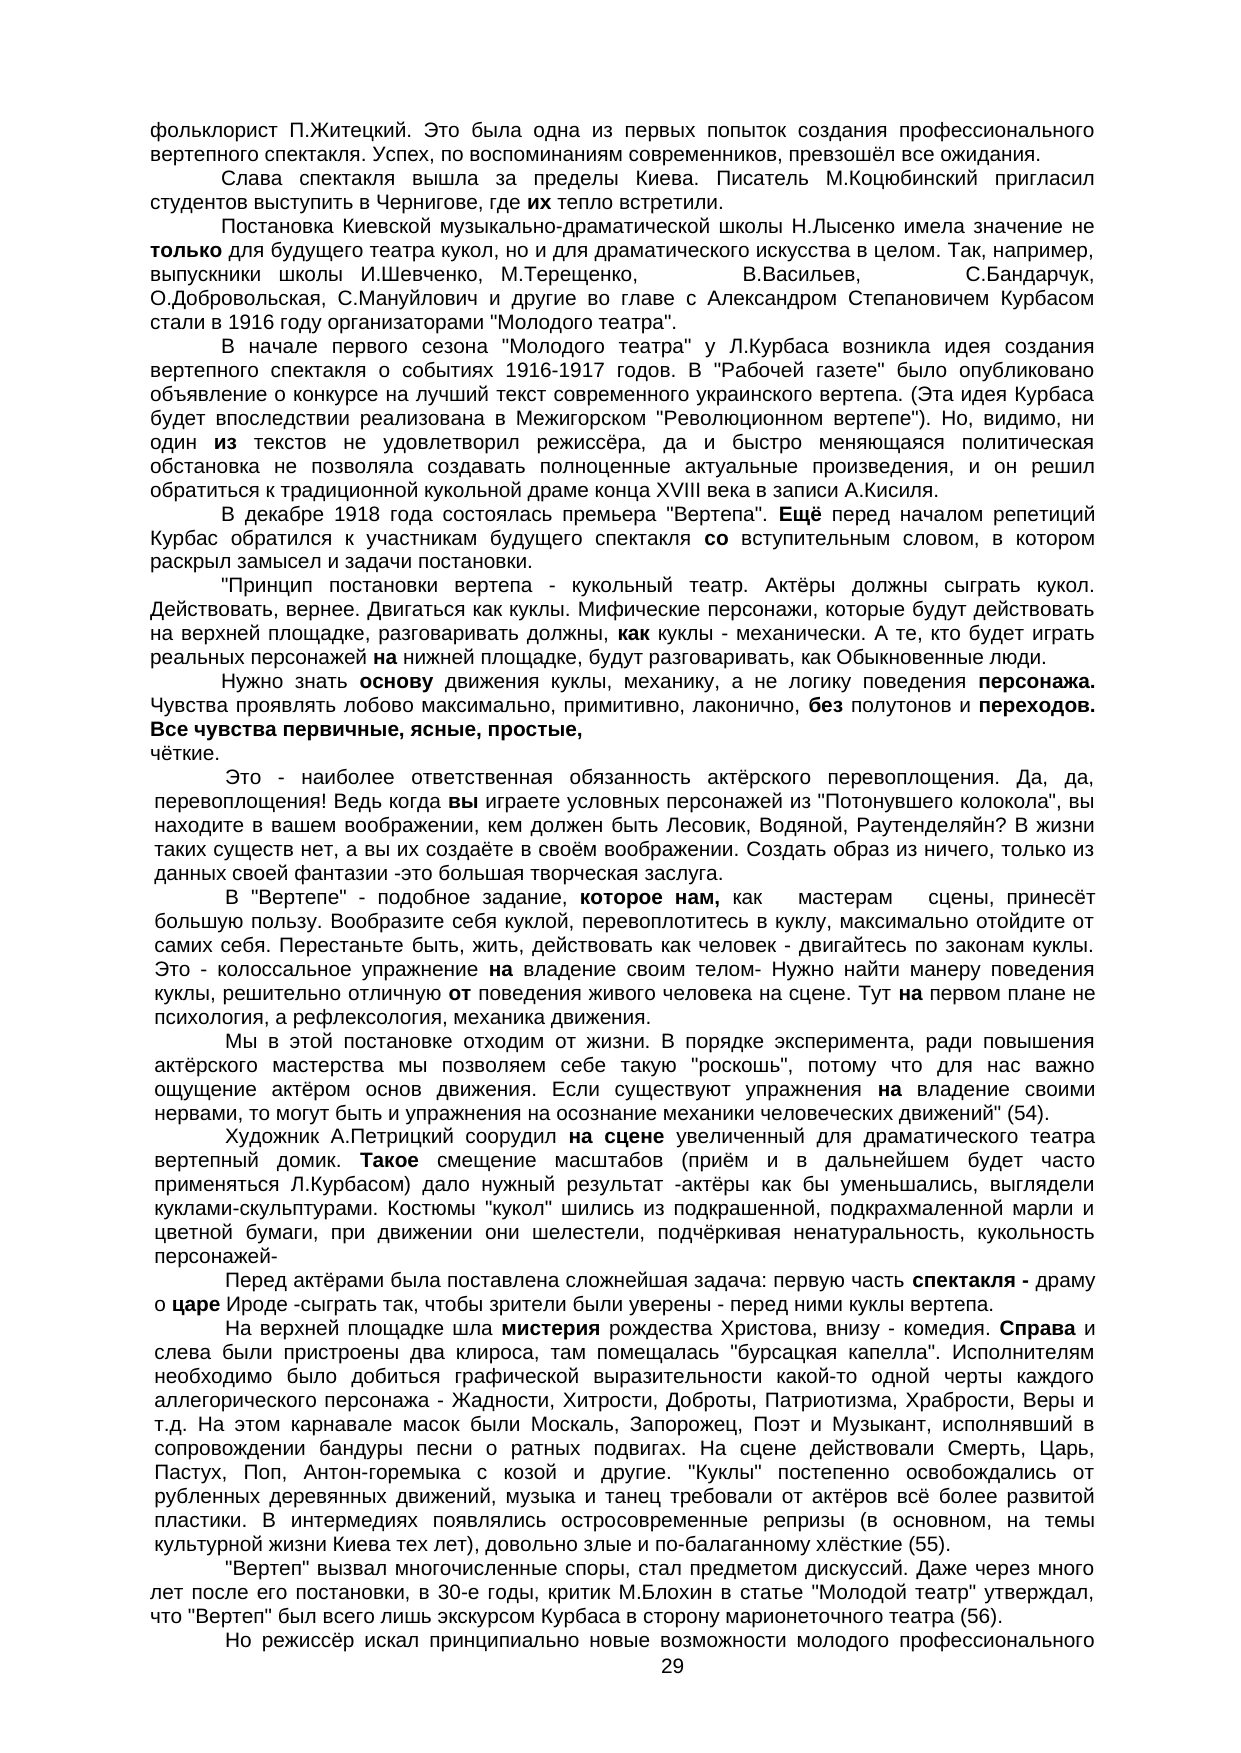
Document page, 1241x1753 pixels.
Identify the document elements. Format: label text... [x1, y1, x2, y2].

text Мы в этой постановке отходим от жизни. В порядке эксперимента, ради повышения актёрского мастерства мы позволяем себе такую "роскошь", потому что для нас важно ощущение актёром основ движения. Если существуют упражнения на владение своими нервами, то могут быть и упражнения на осознание механики человеческих движений" (54). [154, 1028, 1096, 1124]
text В начале первого сезона "Молодого театра" у Л.Курбаса возникла идея создания вертепного спектакля о событиях 1916-1917 годов. В "Рабочей газете" было опубликовано объявление о конкурсе на лучший текст современного украинского вертепа. (Эта идея Курбаса будет впоследствии реализована в Межигорском "Революционном вертепе"). Но, видимо, ни один из текстов не удовлетворил режиссёра, да и быстро меняющаяся политическая обстановка не позволяла создавать полноценные актуальные произведения, и он решил обратиться к традиционной кукольной драме конца XVIII века в записи А.Кисиля. [150, 334, 1096, 501]
text Слава спектакля вышла за пределы Киева. Писатель М.Коцюбинский пригласил студентов выступить в Чернигове, где их тепло встретили. [150, 166, 1096, 214]
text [150, 1627, 1096, 1651]
text чёткие. [150, 741, 1096, 765]
text "Вертеп" вызвал многочисленные споры, стал предметом дискуссий. Даже через много лет после его постановки, в 30-е годы, критик М.Блохин в статье "Молодой театр" утверждал, что "Вертеп" был всего лишь экскурсом Курбаса в сторону марионеточного театра (56). [150, 1556, 1096, 1627]
text На верхней площадке шла мистерия рождества Христова, внизу - комедия. Справа и слева были пристроены два клироса, там помещалась "бурсацкая капелла". Исполнителям необходимо было добиться графической выразительности какой-то одной черты каждого аллегорического персонажа - Жадности, Хитрости, Доброты, Патриотизма, Храбрости, Веры и т.д. На этом карнавале масок были Москаль, Запорожец, Поэт и Музыкант, исполнявший в сопровождении бандуры песни о ратных подвигах. На сцене действовали Смерть, Царь, Пастух, Поп, Антон-горемыка с козой и другие. "Куклы" постепенно освобождались от рубленных деревянных движений, музыка и танец требовали от актёров всё более развитой пластики. В интермедиях появлялись остросовременные репризы (в основном, на темы культурной жизни Киева тех лет), довольно злые и по-балаганному хлёсткие (55). [154, 1316, 1096, 1556]
text "Принцип постановки вертепа - кукольный театр. Актёры должны сыграть кукол. Действовать, вернее. Двигаться как куклы. Мифические персонажи, которые будут действовать на верхней площадке, разговаривать должны, как куклы - механически. А те, кто будет играть реальных персонажей на нижней площадке, будут разговаривать, как Обыкновенные люди. [150, 573, 1096, 669]
text Постановка Киевской музыкально-драматической школы Н.Лысенко имела значение не только для будущего театра кукол, но и для драматического искусства в целом. Так, например, выпускники школы И.Шевченко, М.Терещенко, В.Васильев, С.Бандарчук, О.Добровольская, С.Мануйлович и другие во главе с Александром Степановичем Курбасом стали в 1916 году организаторами "Молодого театра". [150, 214, 1096, 334]
text Нужно знать основу движения куклы, механику, а не логику поведения персонажа. Чувства проявлять лобово максимально, примитивно, лаконично, без полутонов и переходов. Все чувства первичные, ясные, простые, [150, 669, 1096, 741]
text Перед актёрами была поставлена сложнейшая задача: первую часть спектакля - драму о царе Ироде -сыграть так, чтобы зрители были уверены - перед ними куклы вертепа. [154, 1268, 1096, 1316]
text В декабре 1918 года состоялась премьера "Вертепа". Ещё перед началом репетиций Курбас обратился к участникам будущего спектакля со вступительным словом, в котором раскрыл замысел и задачи постановки. [150, 501, 1096, 573]
text Это - наиболее ответственная обязанность актёрского перевоплощения. Да, да, перевоплощения! Ведь когда вы играете условных персонажей из "Потонувшего колокола", вы находите в вашем воображении, кем должен быть Лесовик, Водяной, Раутенделяйн? В жизни таких существ нет, а вы их создаёте в своём воображении. Создать образ из ничего, только из данных своей фантазии -это большая творческая заслуга. [154, 765, 1096, 885]
text Художник А.Петрицкий соорудил на сцене увеличенный для драматического театра вертепный домик. Такое смещение масштабов (приём и в дальнейшем будет часто применяться Л.Курбасом) дало нужный результат -актёры как бы уменьшались, выглядели куклами-скульптурами. Костюмы "кукол" шились из подкрашенной, подкрахмаленной марли и цветной бумаги, при движении они шелестели, подчёркивая ненатуральность, кукольность персонажей- [154, 1124, 1096, 1268]
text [150, 118, 1096, 166]
text В "Вертепе" - подобное задание, которое нам, как мастерам сцены, принесёт большую пользу. Вообразите себя куклой, перевоплотитесь в куклу, максимально отойдите от самих себя. Перестаньте быть, жить, действовать как человек - двигайтесь по законам куклы. Это - колоссальное упражнение на владение своим телом- Нужно найти манеру поведения куклы, решительно отличную от поведения живого человека на сцене. Тут на первом плане не психология, а рефлексология, механика движения. [154, 885, 1096, 1028]
